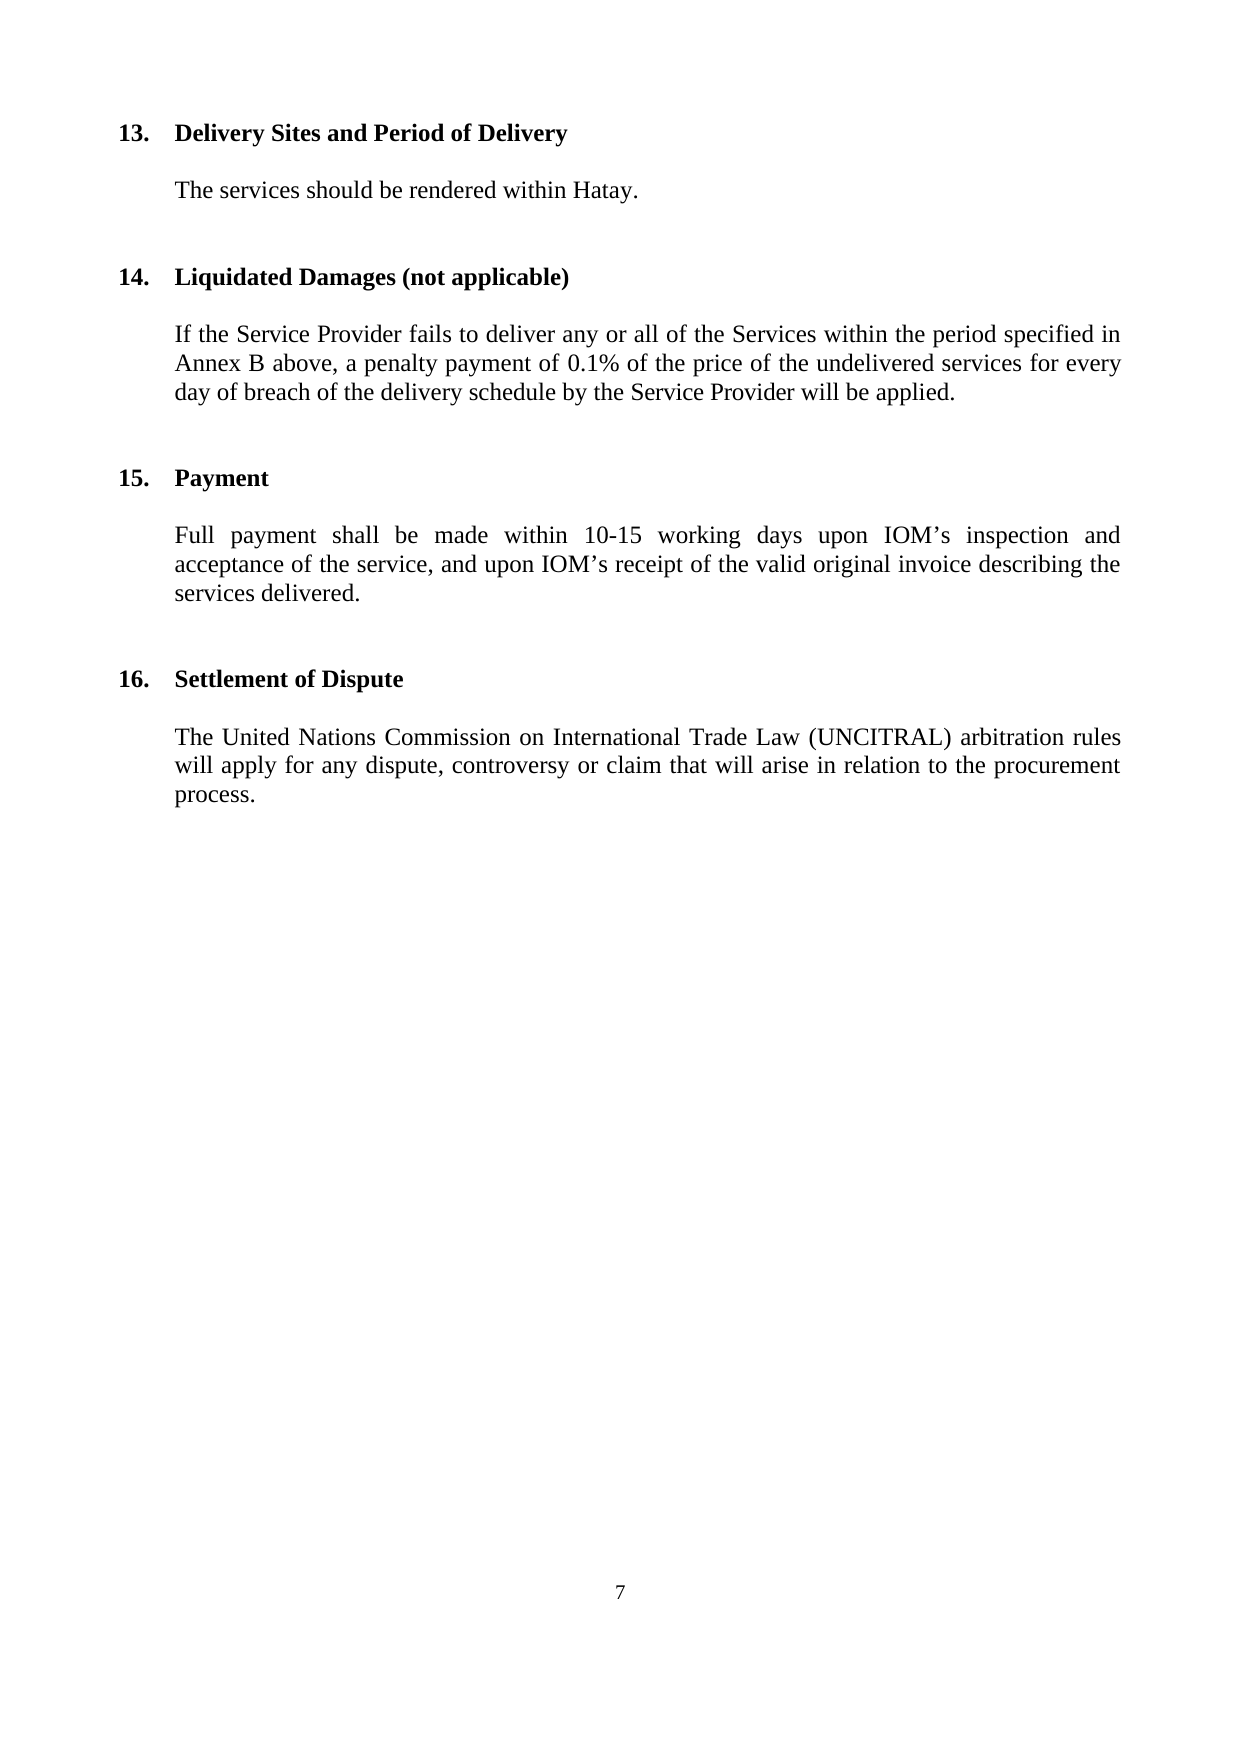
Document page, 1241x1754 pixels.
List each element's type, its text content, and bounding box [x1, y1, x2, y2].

text 14. Liquidated Damages (not applicable) [118, 262, 1122, 291]
text If the Service Provider fails to deliver any or all of the Services within the period specified in Annex B above, a penalty payment of 0.1% of the price of the undelivered services for every day of breach of the delivery schedule by the Service Provider will be applied. [174, 319, 1122, 406]
text 13. Delivery Sites and Period of Delivery [118, 118, 1122, 147]
subtitle 15. Payment [118, 463, 1122, 492]
text The United Nations Commission on International Trade Law (UNCITRAL) arbitration rules will apply for any dispute, controversy or claim that will arise in relation to the procurement process. [174, 722, 1122, 808]
text 16. Settlement of Dispute [118, 664, 1122, 693]
text Full payment shall be made within 10-15 working days upon IOM’s inspection and acceptance of the service, and upon IOM’s receipt of the valid original invoice describing the services delivered. [137, 521, 1122, 607]
text The services should be rendered within Hatay. [174, 176, 1122, 204]
